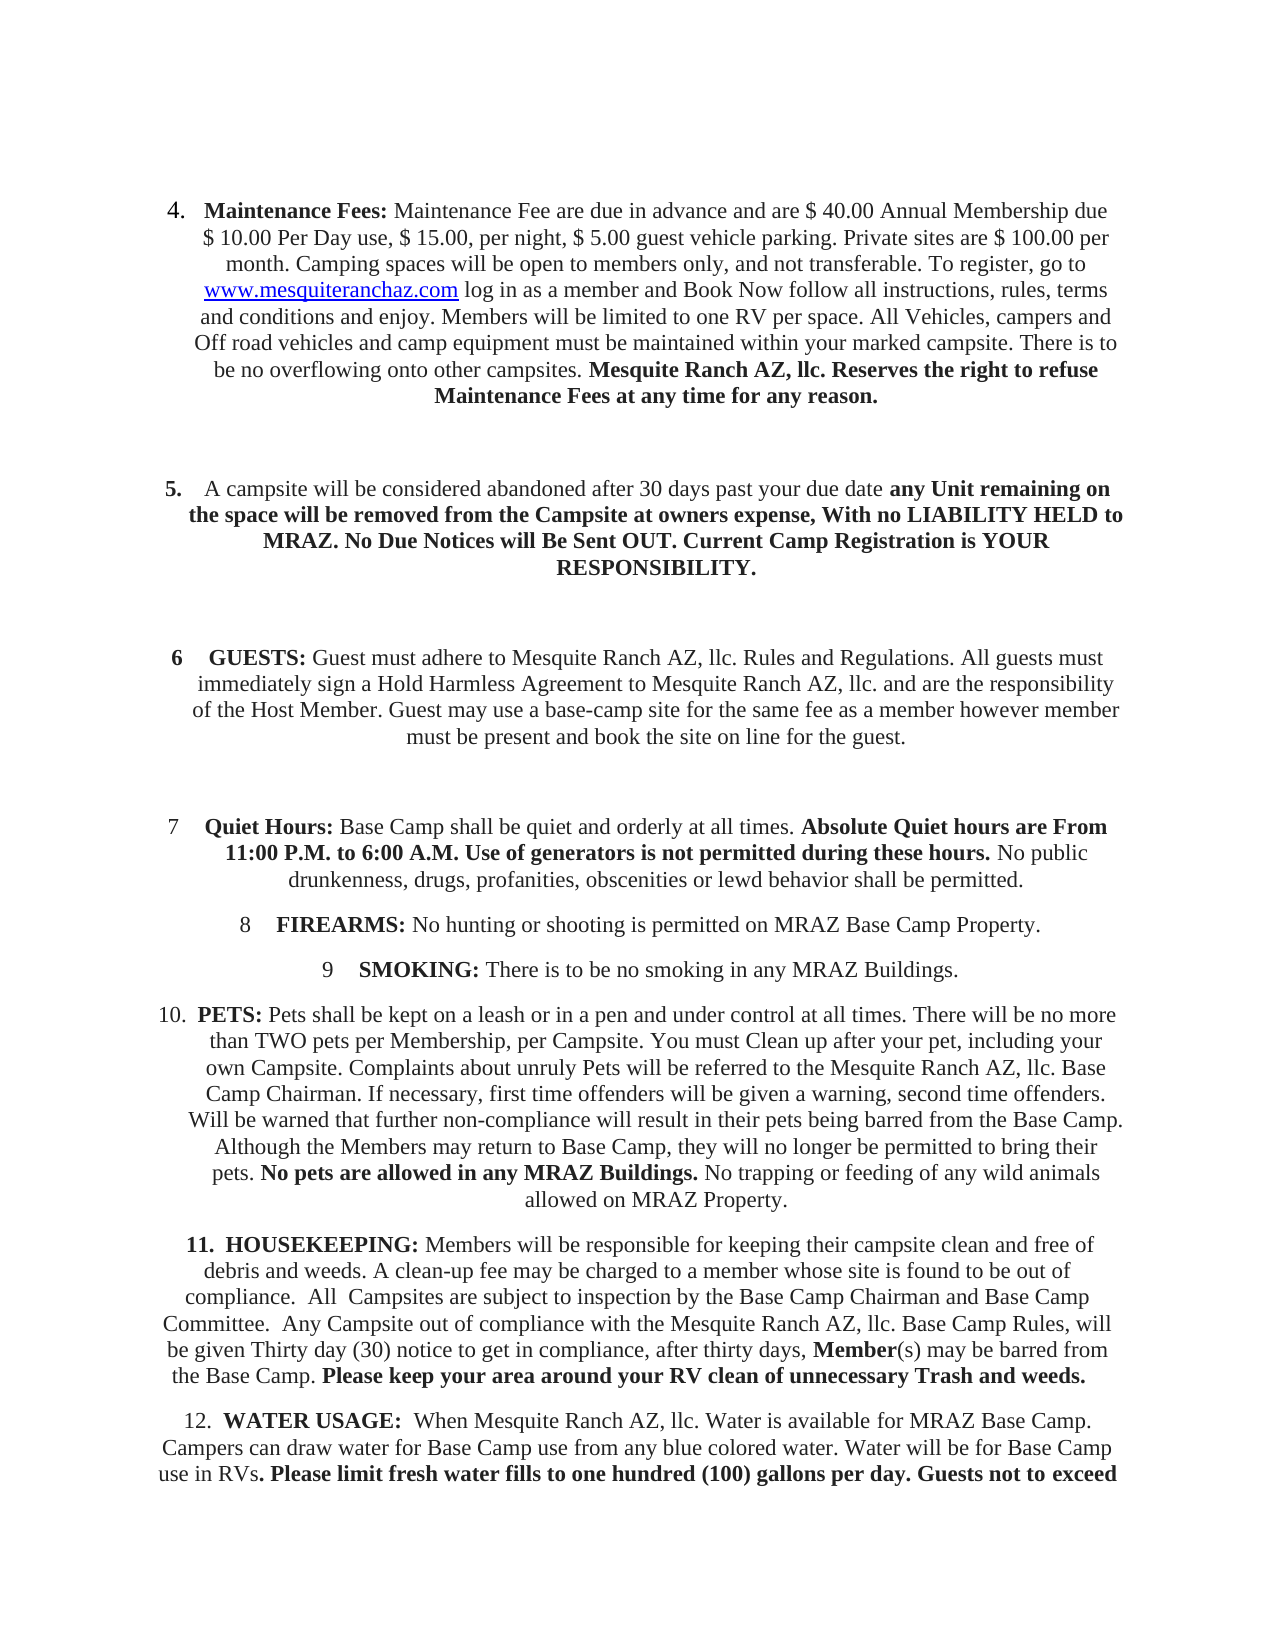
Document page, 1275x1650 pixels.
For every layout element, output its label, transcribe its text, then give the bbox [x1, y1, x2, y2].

text 6 GUESTS: Guest must adhere to Mesquite Ranch AZ, llc. Rules and Regulations. All guests must immediately sign a Hold Harmless Agreement to Mesquite Ranch AZ, llc. and are the responsibility of the Host Member. Guest may use a base-camp site for the same fee as a member however member must be present and book the site on line for the guest. [150, 644, 1125, 749]
text 7 Quiet Hours: Base Camp shall be quiet and orderly at all times. Absolute Quiet hours are From 11:00 P.M. to 6:00 A.M. Use of generators is not permitted during these hours. No public drunkenness, drugs, profanities, obscenities or lewd behavior shall be permitted. [150, 813, 1125, 892]
text 4. Maintenance Fees: Maintenance Fee are due in advance and are $ 40.00 Annual Membership due $ 10.00 Per Day use, $ 15.00, per night, $ 5.00 guest vehicle parking. Private sites are $ 100.00 per month. Camping spaces will be open to members only, and not transferable. To register, go to www.mesquiteranchaz.com log in as a member and Book Now follow all instructions, rules, terms and conditions and enjoy. Members will be limited to one RV per space. All Vehicles, campers and Off road vehicles and camp equipment must be maintained within your marked campsite. There is to be no overflowing onto other campsites. Mesquite Ranch AZ, llc. Reserves the right to refuse Maintenance Fees at any time for any reason. [150, 195, 1125, 408]
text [150, 1408, 1125, 1487]
text 8 FIREARMS: No hunting or shooting is permitted on MRAZ Base Camp Property. [150, 911, 1125, 937]
text 11. HOUSEKEEPING: Members will be responsible for keeping their campsite clean and free of debris and weeds. A clean-up fee may be charged to a member whose site is found to be out of compliance. All Campsites are subject to inspection by the Base Camp Chairman and Base Camp Committee. Any Campsite out of compliance with the Mesquite Ranch AZ, llc. Base Camp Rules, will be given Thirty day (30) notice to get in compliance, after thirty days, Member(s) may be barred from the Base Camp. Please keep your area around your RV clean of unnecessary Trash and weeds. [150, 1231, 1125, 1389]
text 5. A campsite will be considered abandoned after 30 days past your due date any Unit remaining on the space will be removed from the Campsite at owners expense, With no LIABILITY HELD to MRAZ. No Due Notices will Be Sent OUT. Current Camp Registration is YOUR RESPONSIBILITY. [150, 474, 1125, 580]
text 10. PETS: Pets shall be kept on a leash or in a pen and under control at all times. There will be no more than TWO pets per Membership, per Campsite. You must Clean up after your pet, including your own Campsite. Complaints about unruly Pets will be referred to the Mesquite Ranch AZ, llc. Base Camp Chairman. If necessary, first time offenders will be given a warning, second time offenders. Will be warned that further non-compliance will result in their pets being barred from the Base Camp. Although the Members may return to Base Camp, they will no longer be permitted to bring their pets. No pets are allowed in any MRAZ Buildings. No trapping or feeding of any wild animals allowed on MRAZ Property. [150, 1001, 1125, 1212]
text 9 SMOKING: There is to be no smoking in any MRAZ Buildings. [150, 956, 1125, 982]
